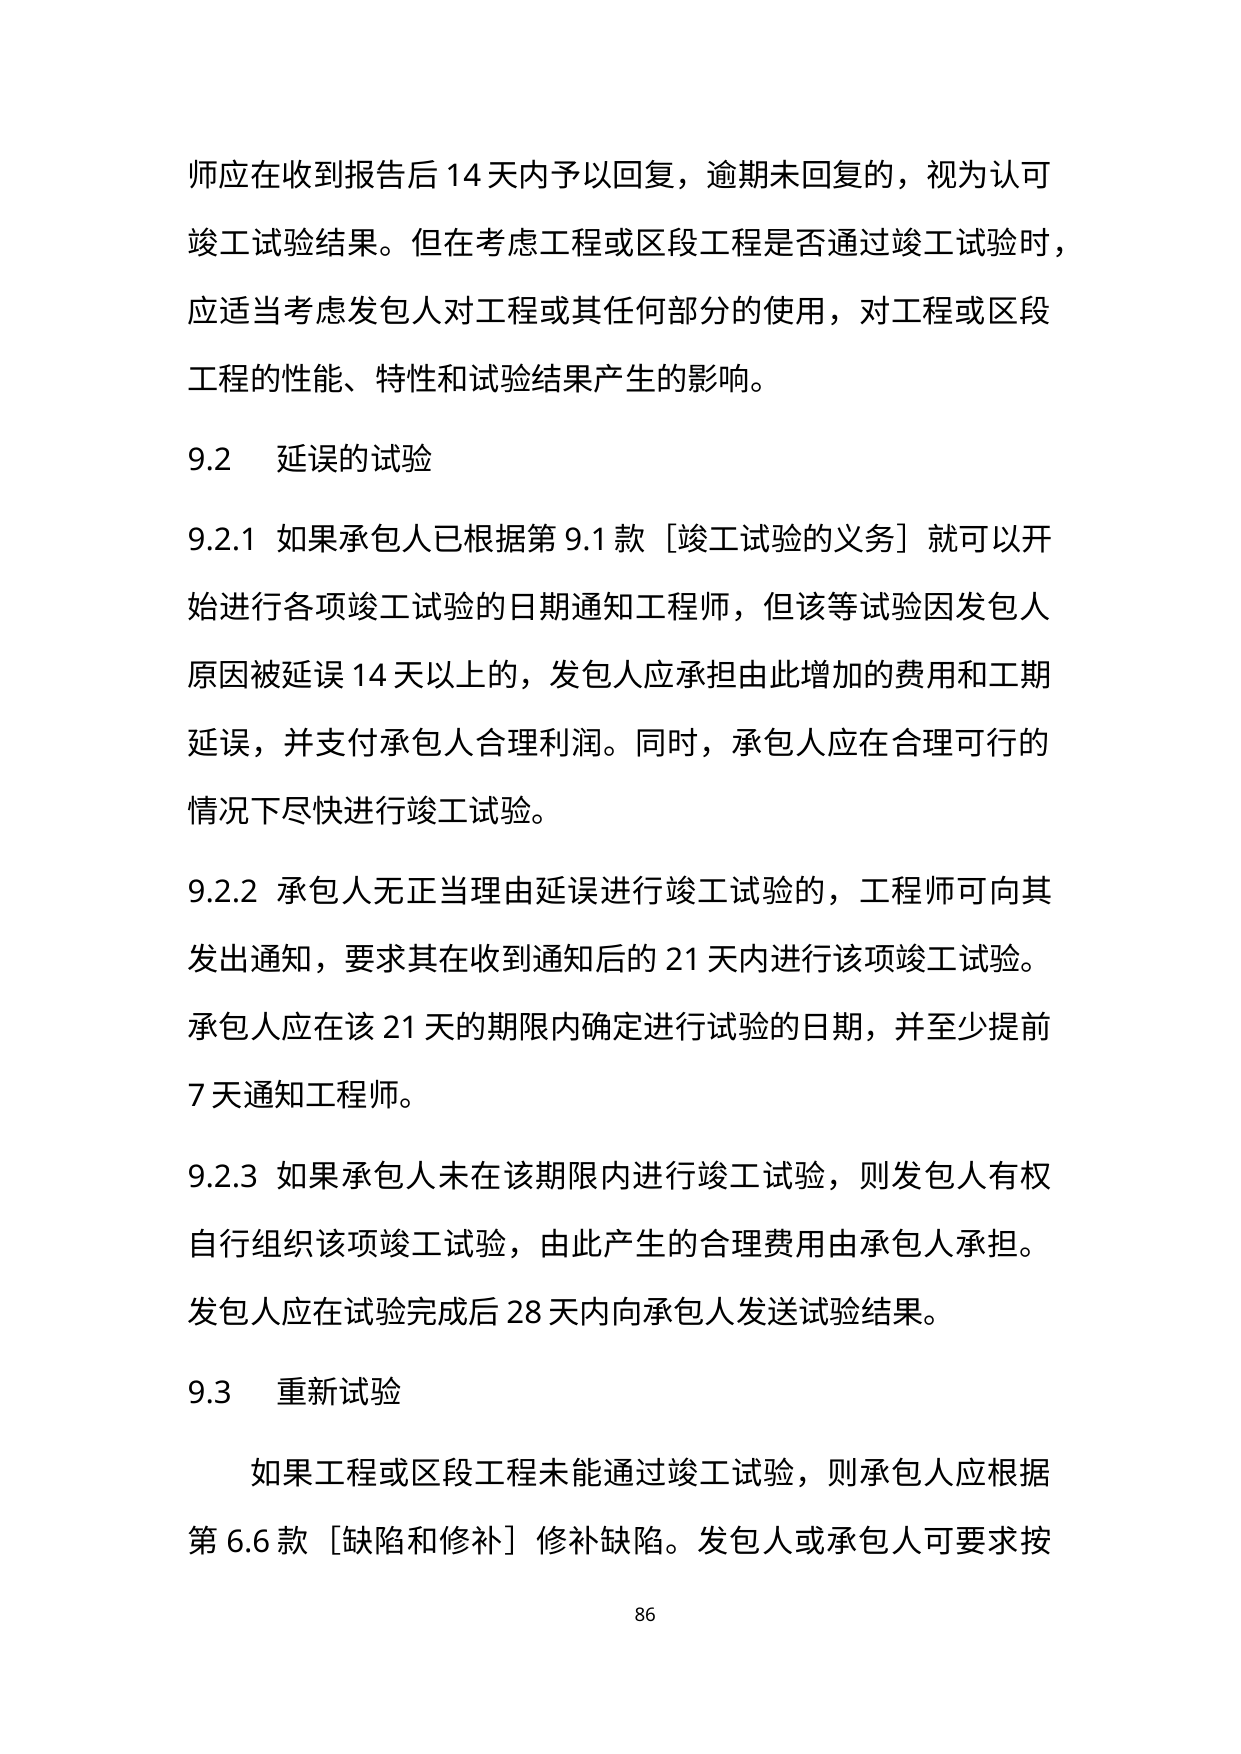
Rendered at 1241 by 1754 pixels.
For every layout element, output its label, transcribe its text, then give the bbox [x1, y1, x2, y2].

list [187, 150, 1053, 399]
list 承包人无正当理由延误进行竣工试验的，工程师可向其发出通知，要求其在收到通知后的21天内进行该项竣工试验。承包人应在该21天的期限内确定进行试验的日期，并至少提前7天通知工程师。 [187, 867, 1053, 1116]
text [187, 1448, 1053, 1562]
list 如果承包人已根据第9.1款［竣工试验的义务］就可以开始进行各项竣工试验的日期通知工程师，但该等试验因发包人原因被延误14天以上的，发包人应承担由此增加的费用和工期延误，并支付承包人合理利润。同时，承包人应在合理可行的情况下尽快进行竣工试验。 [187, 514, 1053, 831]
list 如果承包人未在该期限内进行竣工试验，则发包人有权自行组织该项竣工试验，由此产生的合理费用由承包人承担。发包人应在试验完成后28天内向承包人发送试验结果。 [187, 1151, 1053, 1332]
list 重新试验 [187, 1368, 1053, 1413]
list 延误的试验 [187, 434, 1053, 479]
